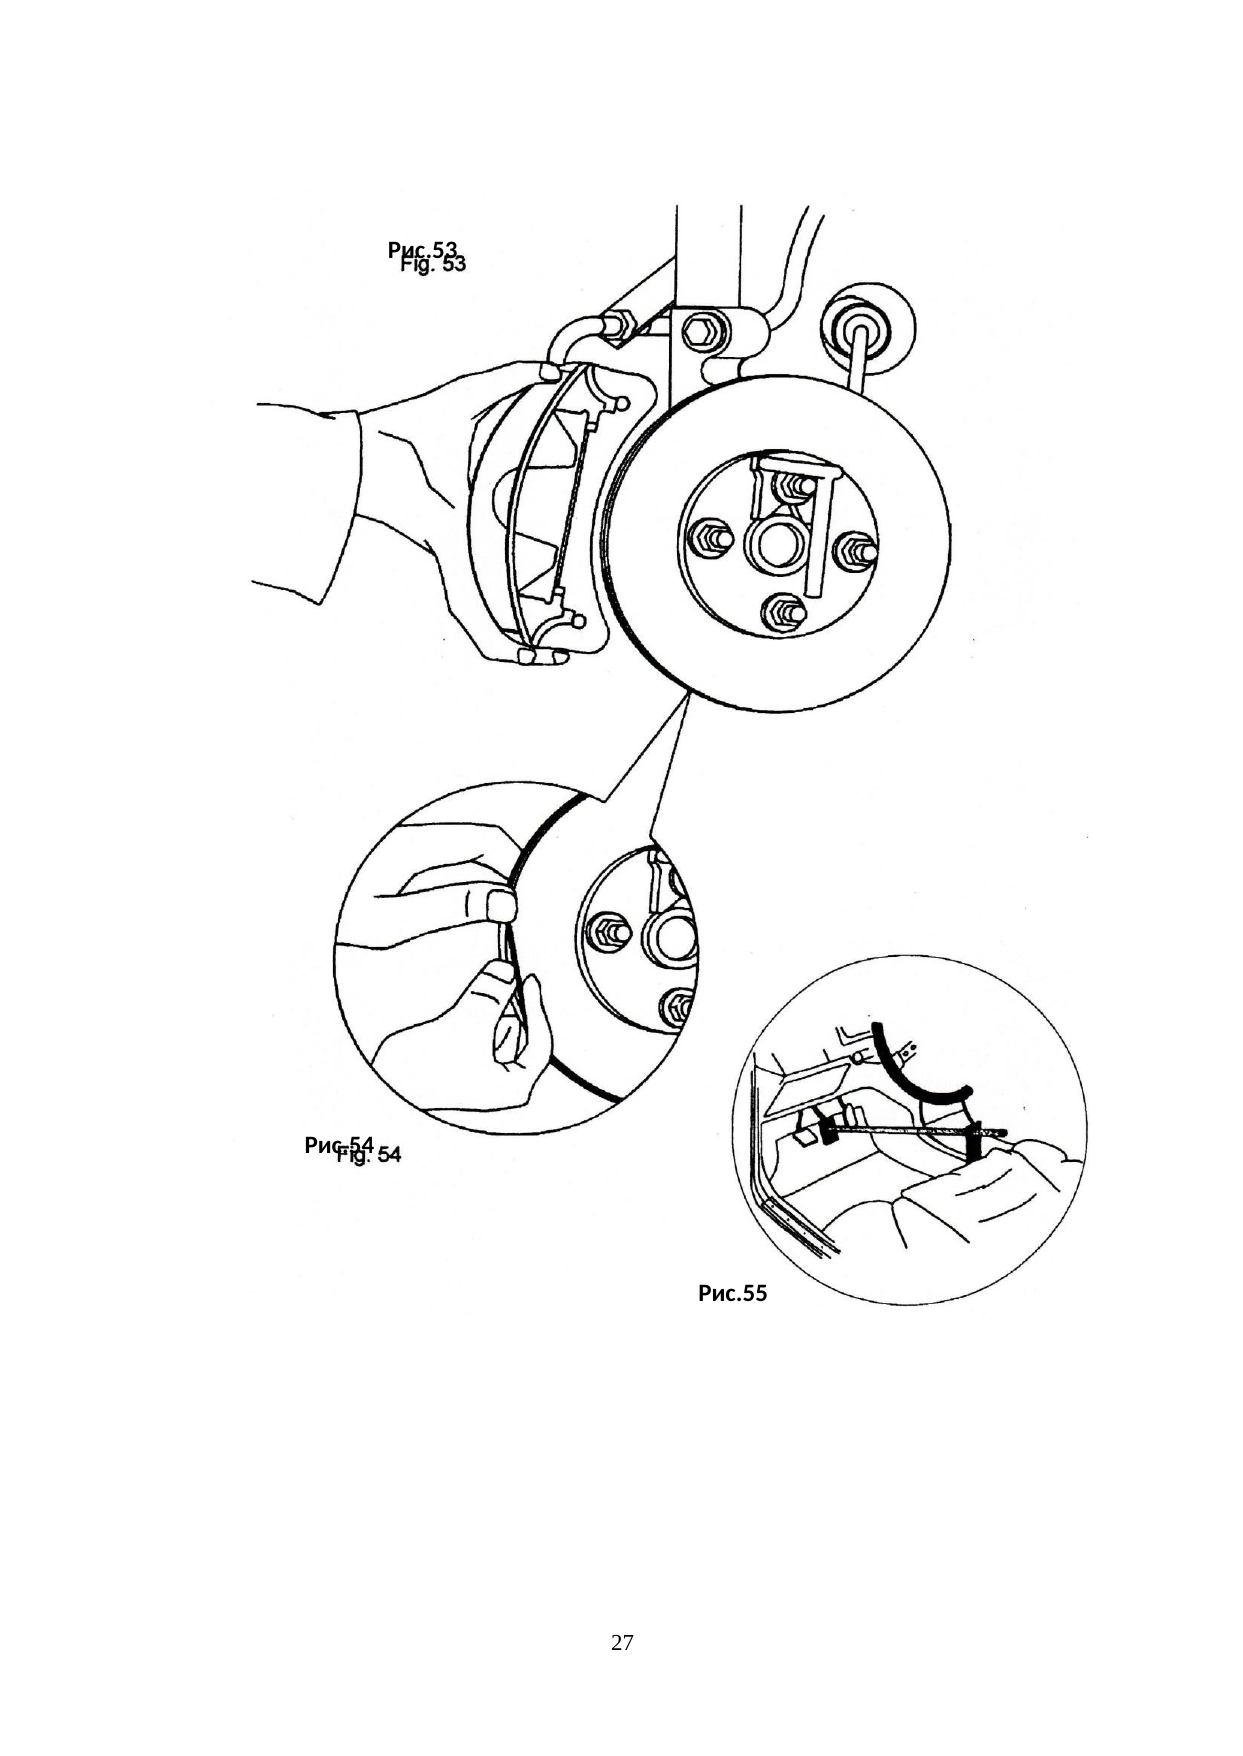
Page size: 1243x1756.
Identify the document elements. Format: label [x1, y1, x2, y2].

picture [211, 189, 1095, 1325]
